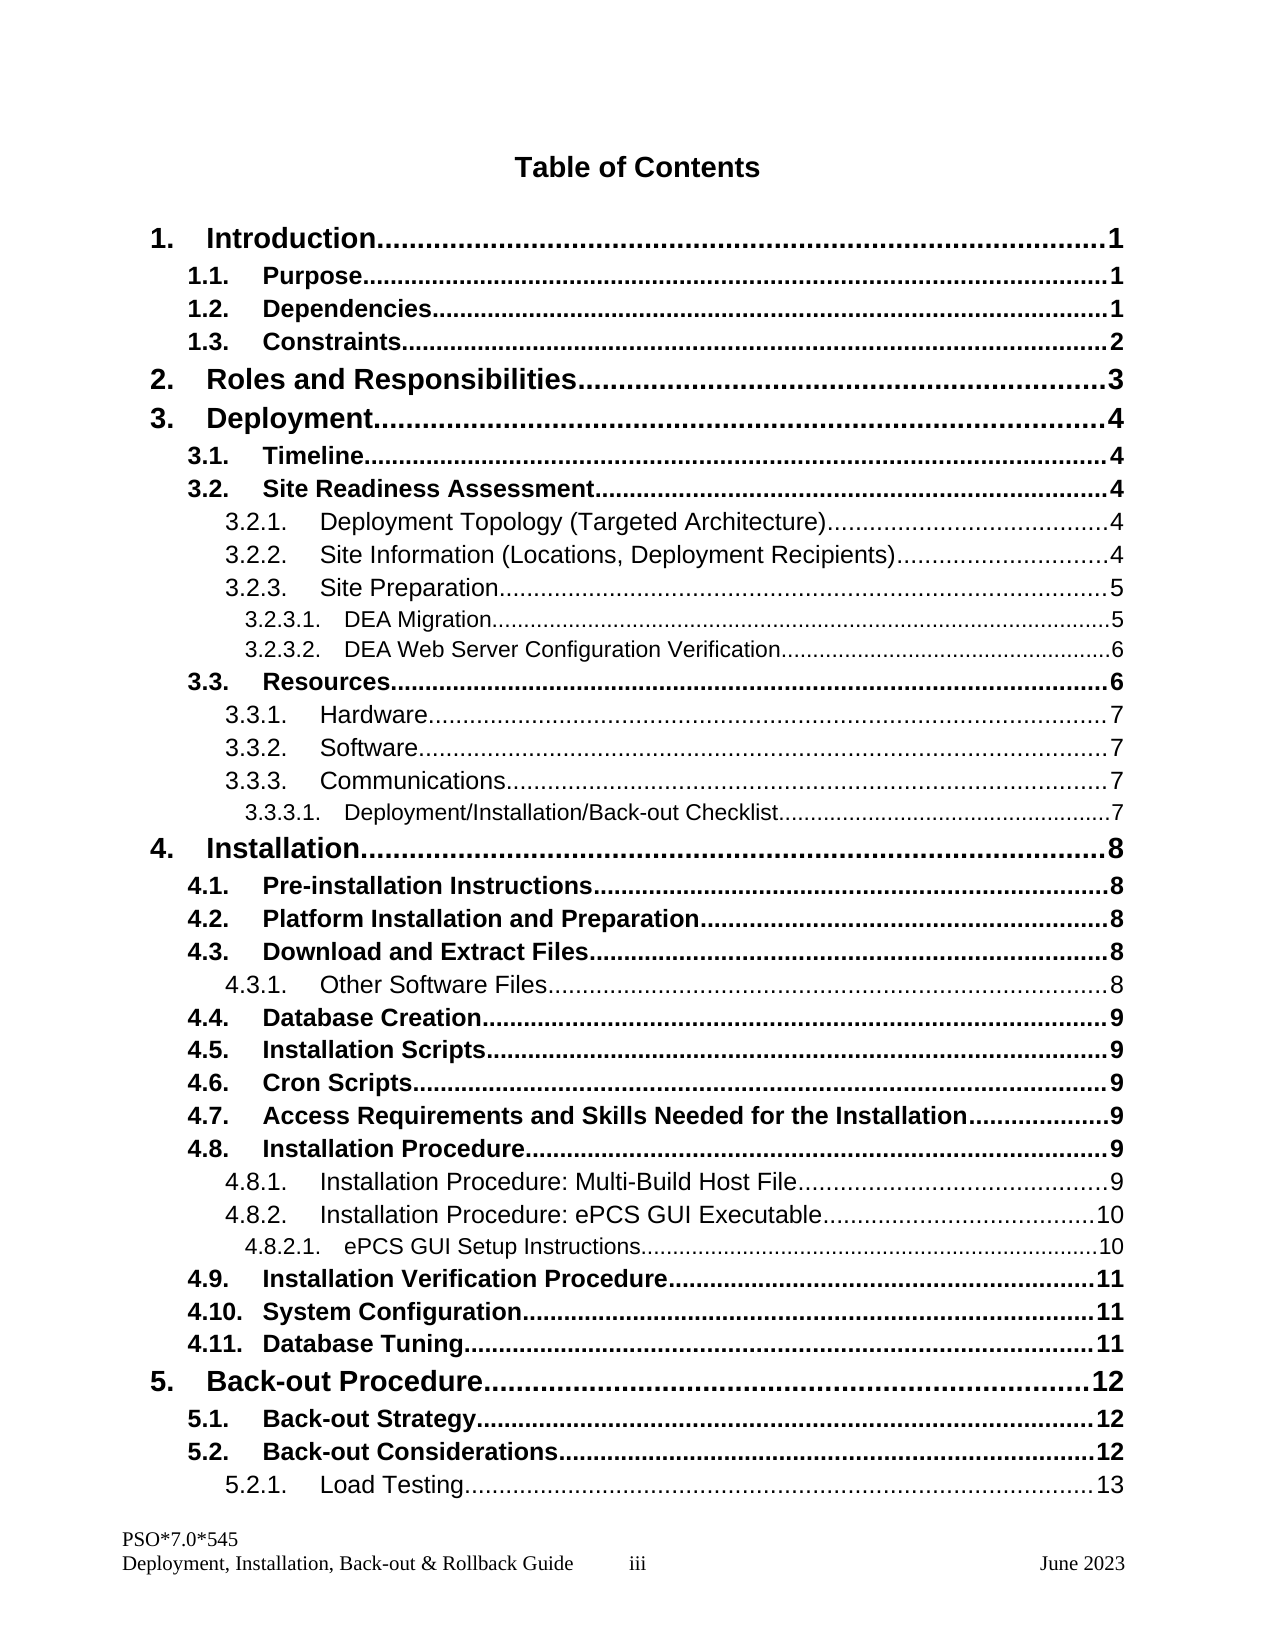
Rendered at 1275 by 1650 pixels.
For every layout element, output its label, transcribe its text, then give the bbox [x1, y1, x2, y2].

text 3.2.3.1. DEA Migration 5 [244, 606, 1125, 632]
text 4.8. Installation Procedure 9 [187, 1134, 1125, 1163]
title Table of Contents [150, 150, 1125, 183]
text 5.2.1. Load Testing 13 [225, 1470, 1125, 1499]
text 3.1. Timeline 4 [187, 441, 1125, 470]
text 4.6. Cron Scripts 9 [187, 1068, 1125, 1097]
text 3.2.3. Site Preparation 5 [225, 573, 1125, 602]
text 3.2.2. Site Information (Locations, Deployment Recipients) 4 [225, 540, 1125, 569]
text 5.2. Back-out Considerations 12 [187, 1437, 1125, 1466]
text 4.4. Database Creation 9 [187, 1003, 1125, 1031]
text 5. Back-out Procedure 12 [150, 1364, 1125, 1398]
text 1. Introduction 1 [150, 221, 1125, 254]
text 1.3. Constraints 2 [187, 327, 1125, 355]
text 4.8.2. Installation Procedure: ePCS GUI Executable 10 [225, 1200, 1125, 1229]
text 3. Deployment 4 [150, 401, 1125, 435]
text 3.2. Site Readiness Assessment 4 [187, 474, 1125, 503]
text 4.7. Access Requirements and Skills Needed for the Installation 9 [187, 1101, 1125, 1130]
text 3.3.3.1. Deployment/Installation/Back-out Checklist 7 [244, 798, 1125, 825]
text 4.2. Platform Installation and Preparation 8 [187, 904, 1125, 933]
text 4.1. Pre-installation Instructions 8 [187, 871, 1125, 900]
text 5.1. Back-out Strategy 12 [187, 1404, 1125, 1433]
text 4.9. Installation Verification Procedure 11 [187, 1263, 1125, 1292]
text 4.11. Database Tuning 11 [187, 1329, 1125, 1358]
text 4. Installation 8 [150, 831, 1125, 865]
text 4.3.1. Other Software Files 8 [225, 970, 1125, 998]
text 3.3.1. Hardware 7 [225, 700, 1125, 728]
text 3.2.3.2. DEA Web Server Configuration Verification 6 [244, 636, 1125, 663]
text 4.10. System Configuration 11 [187, 1296, 1125, 1325]
text 3.2.1. Deployment Topology (Targeted Architecture) 4 [225, 507, 1125, 536]
text 3.3. Resources 6 [187, 667, 1125, 696]
text 1.2. Dependencies 1 [187, 294, 1125, 322]
text 3.3.3. Communications 7 [225, 766, 1125, 794]
text 4.8.1. Installation Procedure: Multi-Build Host File 9 [225, 1167, 1125, 1196]
text 3.3.2. Software 7 [225, 733, 1125, 761]
text 4.3. Download and Extract Files 8 [187, 937, 1125, 966]
text 1.1. Purpose 1 [187, 261, 1125, 289]
text 4.5. Installation Scripts 9 [187, 1036, 1125, 1064]
text 4.8.2.1. ePCS GUI Setup Instructions 10 [244, 1233, 1125, 1259]
text 2. Roles and Responsibilities 3 [150, 362, 1125, 395]
